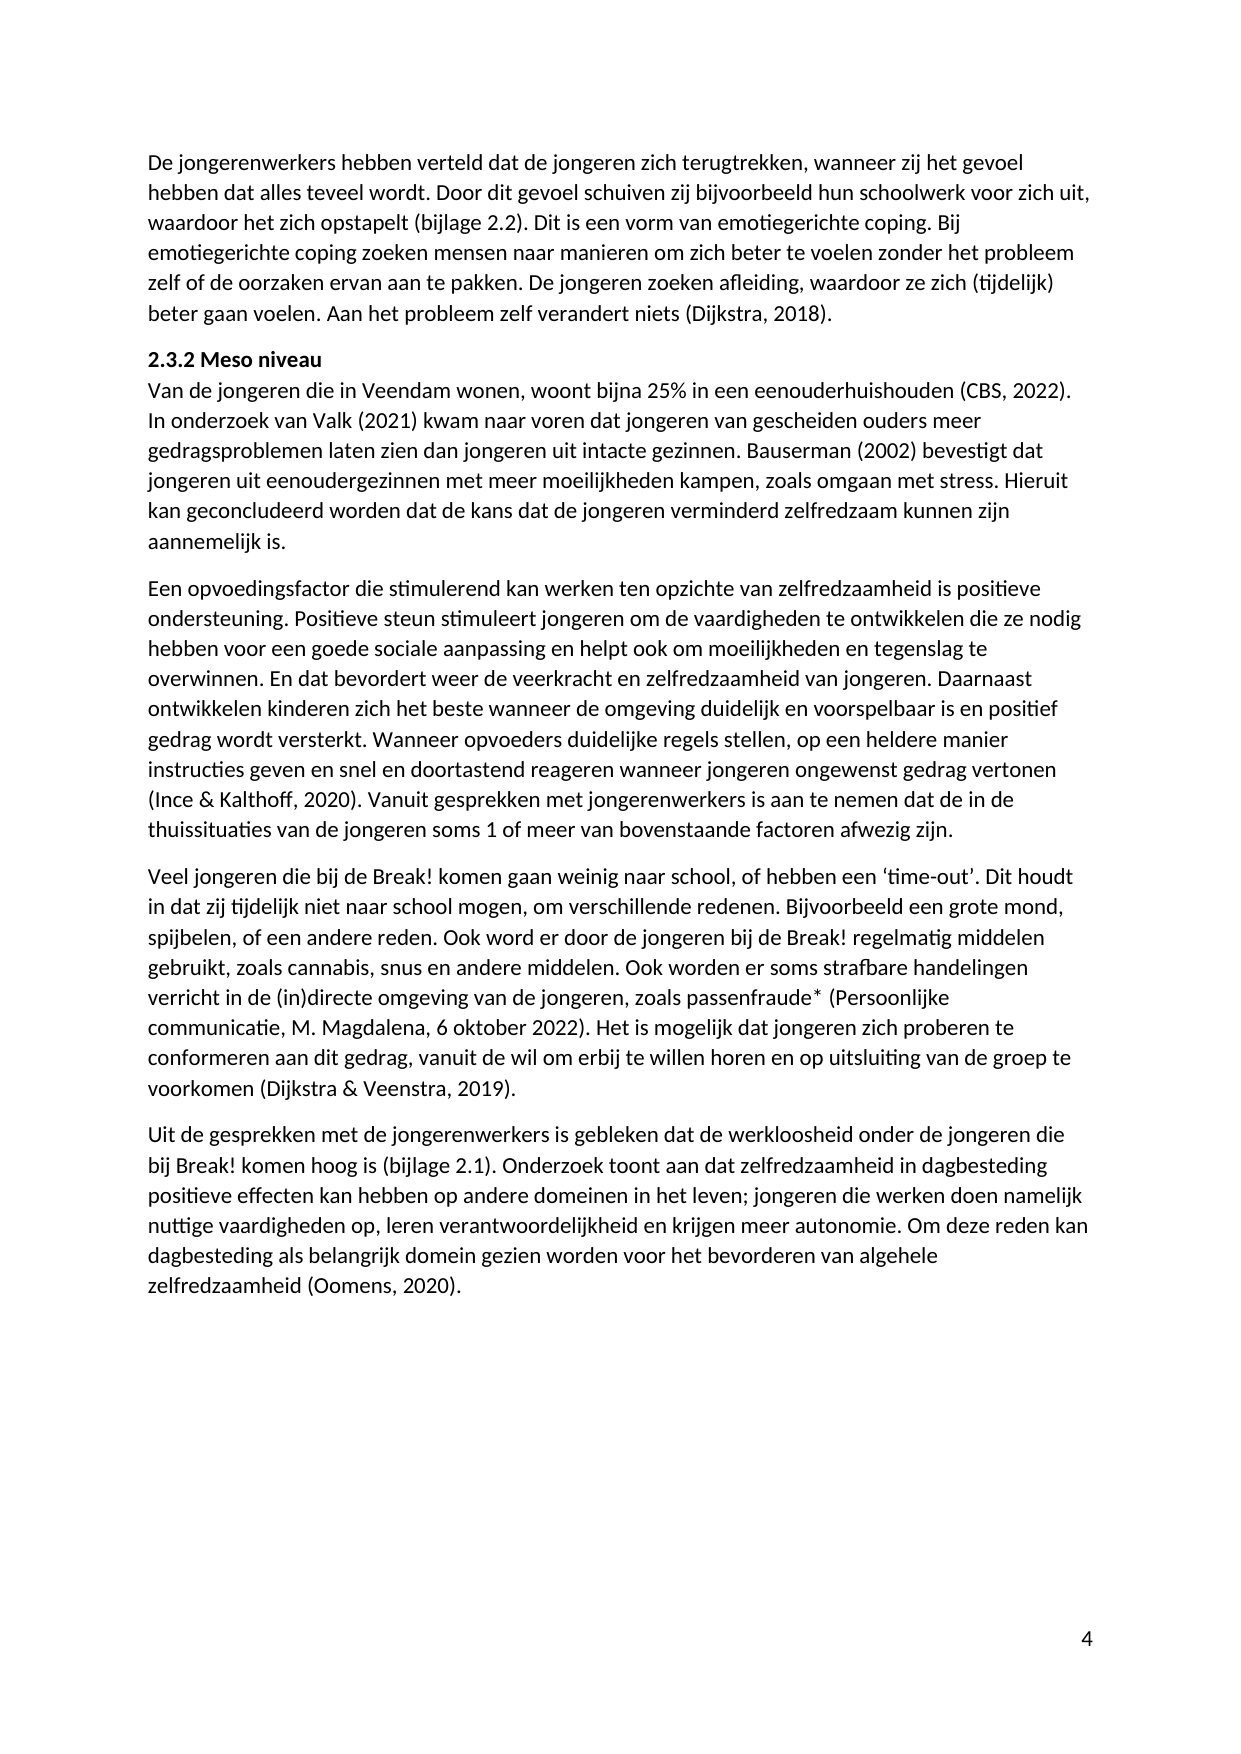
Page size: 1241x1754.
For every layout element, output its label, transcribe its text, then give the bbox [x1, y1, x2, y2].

subtitle 2.3.2 Meso niveau [148, 346, 1093, 373]
text Van de jongeren die in Veendam wonen, woont bijna 25% in een eenouderhuishouden (CBS, 2022). In onderzoek van Valk (2021) kwam naar voren dat jongeren van gescheiden ouders meer gedragsproblemen laten zien dan jongeren uit intacte gezinnen. Bauserman (2002) bevestigt dat jongeren uit eenoudergezinnen met meer moeilijkheden kampen, zoals omgaan met stress. Hieruit kan geconcludeerd worden dat de kans dat de jongeren verminderd zelfredzaam kunnen zijn aannemelijk is. [148, 376, 1093, 555]
text De jongerenwerkers hebben verteld dat de jongeren zich terugtrekken, wanneer zij het gevoel hebben dat alles teveel wordt. Door dit gevoel schuiven zij bijvoorbeeld hun schoolwerk voor zich uit, waardoor het zich opstapelt (bijlage 2.2). Dit is een vorm van emotiegerichte coping. Bij emotiegerichte coping zoeken mensen naar manieren om zich beter te voelen zonder het probleem zelf of de oorzaken ervan aan te pakken. De jongeren zoeken afleiding, waardoor ze zich (tijdelijk) beter gaan voelen. Aan het probleem zelf verandert niets (Dijkstra, 2018). [148, 148, 1093, 327]
text Uit de gesprekken met de jongerenwerkers is gebleken dat de werkloosheid onder de jongeren die bij Break! komen hoog is (bijlage 2.1). Onderzoek toont aan dat zelfredzaamheid in dagbesteding positieve effecten kan hebben op andere domeinen in het leven; jongeren die werken doen namelijk nuttige vaardigheden op, leren verantwoordelijkheid en krijgen meer autonomie. Om deze reden kan dagbesteding als belangrijk domein gezien worden voor het bevorderen van algehele zelfredzaamheid (Oomens, 2020). [148, 1121, 1093, 1299]
text Veel jongeren die bij de Break! komen gaan weinig naar school, of hebben een ‘time-out’. Dit houdt in dat zij tijdelijk niet naar school mogen, om verschillende redenen. Bijvoorbeeld een grote mond, spijbelen, of een andere reden. Ook word er door de jongeren bij de Break! regelmatig middelen gebruikt, zoals cannabis, snus en andere middelen. Ook worden er soms strafbare handelingen verricht in de (in)directe omgeving van de jongeren, zoals passenfraude* (Persoonlijke communicatie, M. Magdalena, 6 oktober 2022). Het is mogelijk dat jongeren zich proberen te conformeren aan dit gedrag, vanuit de wil om erbij te willen horen en op uitsluiting van de groep te voorkomen (Dijkstra & Veenstra, 2019). [148, 862, 1093, 1102]
text Een opvoedingsfactor die stimulerend kan werken ten opzichte van zelfredzaamheid is positieve ondersteuning. Positieve steun stimuleert jongeren om de vaardigheden te ontwikkelen die ze nodig hebben voor een goede sociale aanpassing en helpt ook om moeilijkheden en tegenslag te overwinnen. En dat bevordert weer de veerkracht en zelfredzaamheid van jongeren. Daarnaast ontwikkelen kinderen zich het beste wanneer de omgeving duidelijk en voorspelbaar is en positief gedrag wordt versterkt. Wanneer opvoeders duidelijke regels stellen, op een heldere manier instructies geven en snel en doortastend reageren wanneer jongeren ongewenst gedrag vertonen (Ince & Kalthoff, 2020). Vanuit gesprekken met jongerenwerkers is aan te nemen dat de in de thuissituaties van de jongeren soms 1 of meer van bovenstaande factoren afwezig zijn. [148, 574, 1093, 843]
